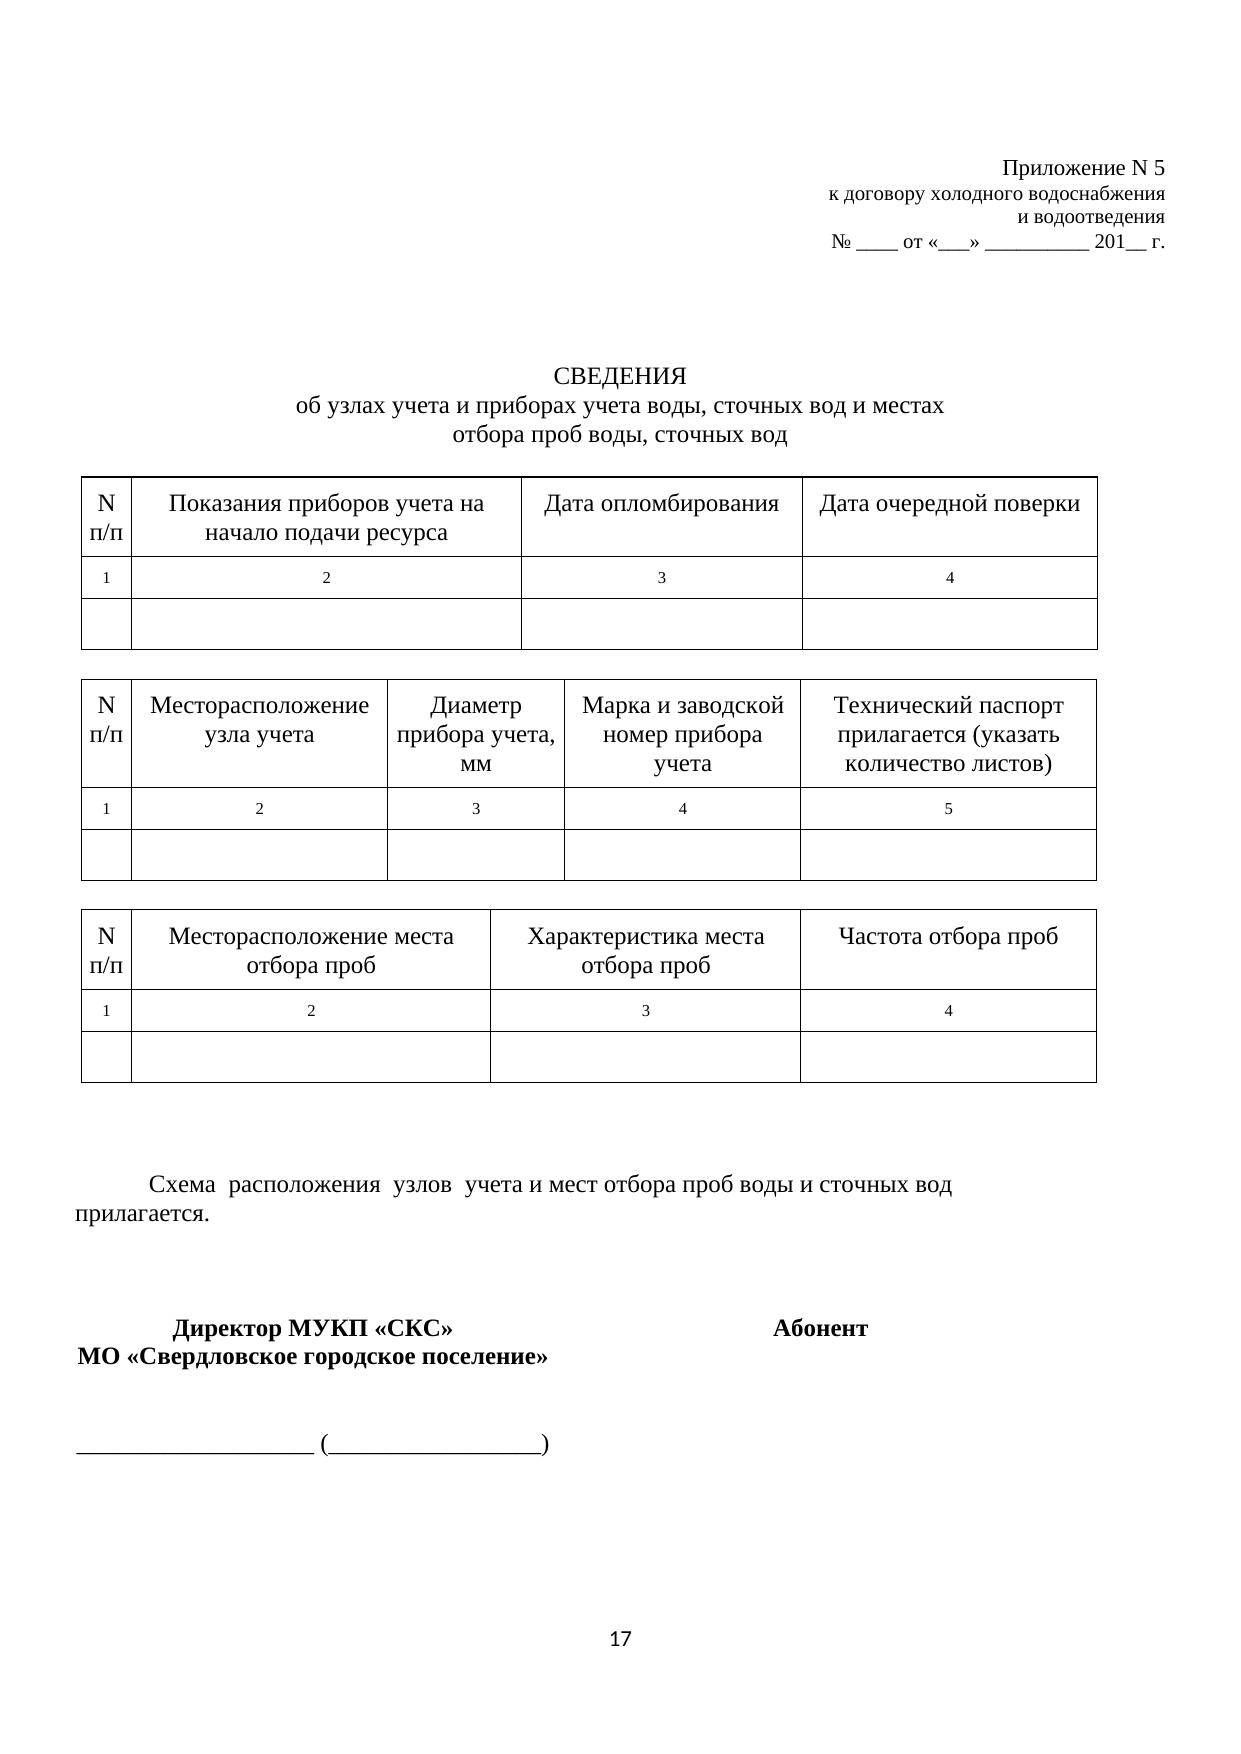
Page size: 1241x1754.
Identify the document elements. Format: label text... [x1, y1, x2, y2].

text СВЕДЕНИЯ [75, 361, 1165, 390]
table_cell [132, 599, 521, 649]
table_cell [522, 599, 802, 649]
table_header Месторасположение узла учета [132, 680, 387, 787]
table_cell 3 [388, 788, 564, 828]
table_cell 1 [82, 788, 131, 828]
table_header Дата опломбирования [522, 478, 802, 556]
table_header Диаметр прибора учета, мм [388, 680, 564, 787]
text прилагается. [75, 1198, 1165, 1226]
table_cell 3 [491, 990, 800, 1031]
table_header Абонент [562, 1313, 1079, 1456]
table_cell [801, 830, 1096, 879]
table_cell 4 [801, 990, 1096, 1031]
table_cell [388, 830, 564, 879]
table_header Месторасположение места отбора проб [132, 910, 490, 989]
table_header Марка и заводской номер прибора учета [565, 680, 800, 787]
table_cell 2 [132, 557, 521, 598]
table_cell [565, 830, 800, 879]
table_header N п/п [82, 478, 131, 556]
table_cell 2 [132, 990, 490, 1031]
table_cell 2 [132, 788, 387, 828]
table_header Показания приборов учета на начало подачи ресурса [132, 478, 521, 556]
table_header Характеристика места отбора проб [491, 910, 800, 989]
text № ____ от «___» __________ 201__ г. [75, 228, 1165, 253]
table_cell [132, 1032, 490, 1082]
table_cell [132, 830, 387, 879]
table_header Директор МУКП «СКС» МО «Свердловское городское поселение» ___________________ (_________________) [64, 1313, 562, 1456]
table_header N п/п [82, 680, 131, 787]
text об узлах учета и приборах учета воды, сточных вод и местах [75, 390, 1165, 419]
table_cell 3 [522, 557, 802, 598]
table_cell [82, 830, 131, 879]
table_cell [801, 1032, 1096, 1082]
table_cell 4 [803, 557, 1097, 598]
text и водоотведения [75, 204, 1165, 228]
table_header Дата очередной поверки [803, 478, 1097, 556]
table_cell 5 [801, 788, 1096, 828]
text отбора проб воды, сточных вод [75, 419, 1165, 448]
table_cell 1 [82, 557, 131, 598]
text к договору холодного водоснабжения [75, 180, 1165, 204]
text Приложение N 5 [75, 154, 1165, 180]
table_cell [491, 1032, 800, 1082]
table_cell [82, 1032, 131, 1082]
table_header N п/п [82, 910, 131, 989]
table_cell [803, 599, 1097, 649]
table_header Частота отбора проб [801, 910, 1096, 989]
text Схема расположения узлов учета и мест отбора проб воды и сточных вод [75, 1169, 1165, 1198]
table_cell 1 [82, 990, 131, 1031]
table_header Технический паспорт прилагается (указать количество листов) [801, 680, 1096, 787]
table_cell [82, 599, 131, 649]
table_cell 4 [565, 788, 800, 828]
